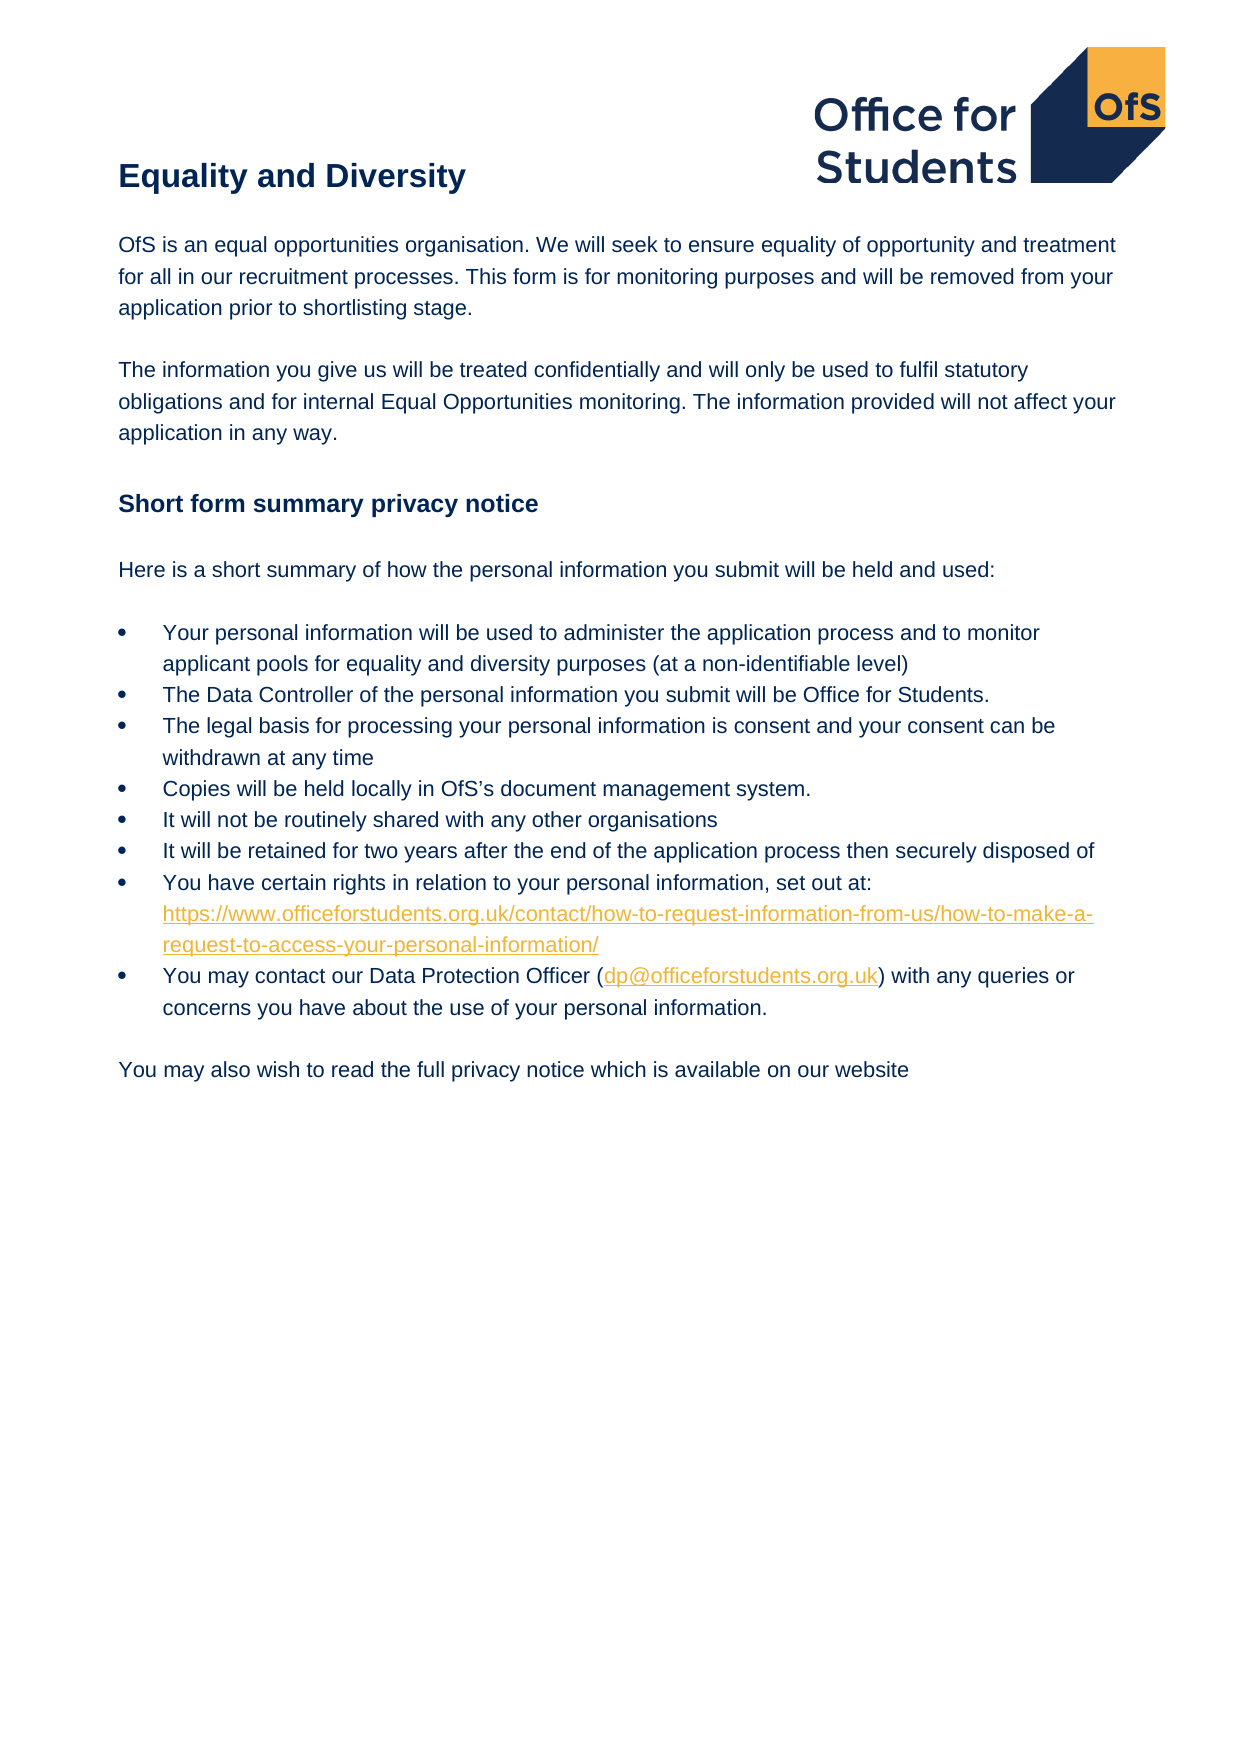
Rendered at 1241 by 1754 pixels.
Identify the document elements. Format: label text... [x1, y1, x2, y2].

list It will not be routinely shared with any other organisations [118, 801, 1122, 832]
text You may also wish to read the full privacy notice which is available on our website [118, 1051, 1122, 1082]
list Your personal information will be used to administer the application process and to monitor applicant pools for equality and diversity purposes (at a non-identifiable level) [118, 613, 1122, 676]
list You may contact our Data Protection Officer (dp@officeforstudents.org.uk) with any queries or concerns you have about the use of your personal information. [118, 957, 1122, 1020]
list The Data Controller of the personal information you submit will be Office for Students. [118, 676, 1122, 707]
text Short form summary privacy notice [118, 486, 1122, 517]
text The information you give us will be treated confidentially and will only be used to fulfil statutory obligations and for internal Equal Opportunities monitoring. The information provided will not affect your application in any way. [118, 351, 1122, 445]
list Copies will be held locally in OfS’s document management system. [118, 770, 1122, 801]
text Here is a short summary of how the personal information you submit will be held and used: [118, 551, 1122, 582]
text OfS is an equal opportunities organisation. We will seek to ensure equality of opportunity and treatment for all in our recruitment processes. This form is for monitoring purposes and will be removed from your application prior to shortlisting stage. [118, 226, 1122, 320]
list It will be retained for two years after the end of the application process then securely disposed of [118, 832, 1122, 863]
text Equality and Diversity [118, 157, 1122, 195]
list The legal basis for processing your personal information is consent and your consent can be withdrawn at any time [118, 707, 1122, 770]
list You have certain rights in relation to your personal information, set out at: https://www.officeforstudents.org.uk/contact/how-to-request-information-from-us/how-to-make-a-request-to-access-your-personal-information/ [118, 863, 1122, 957]
